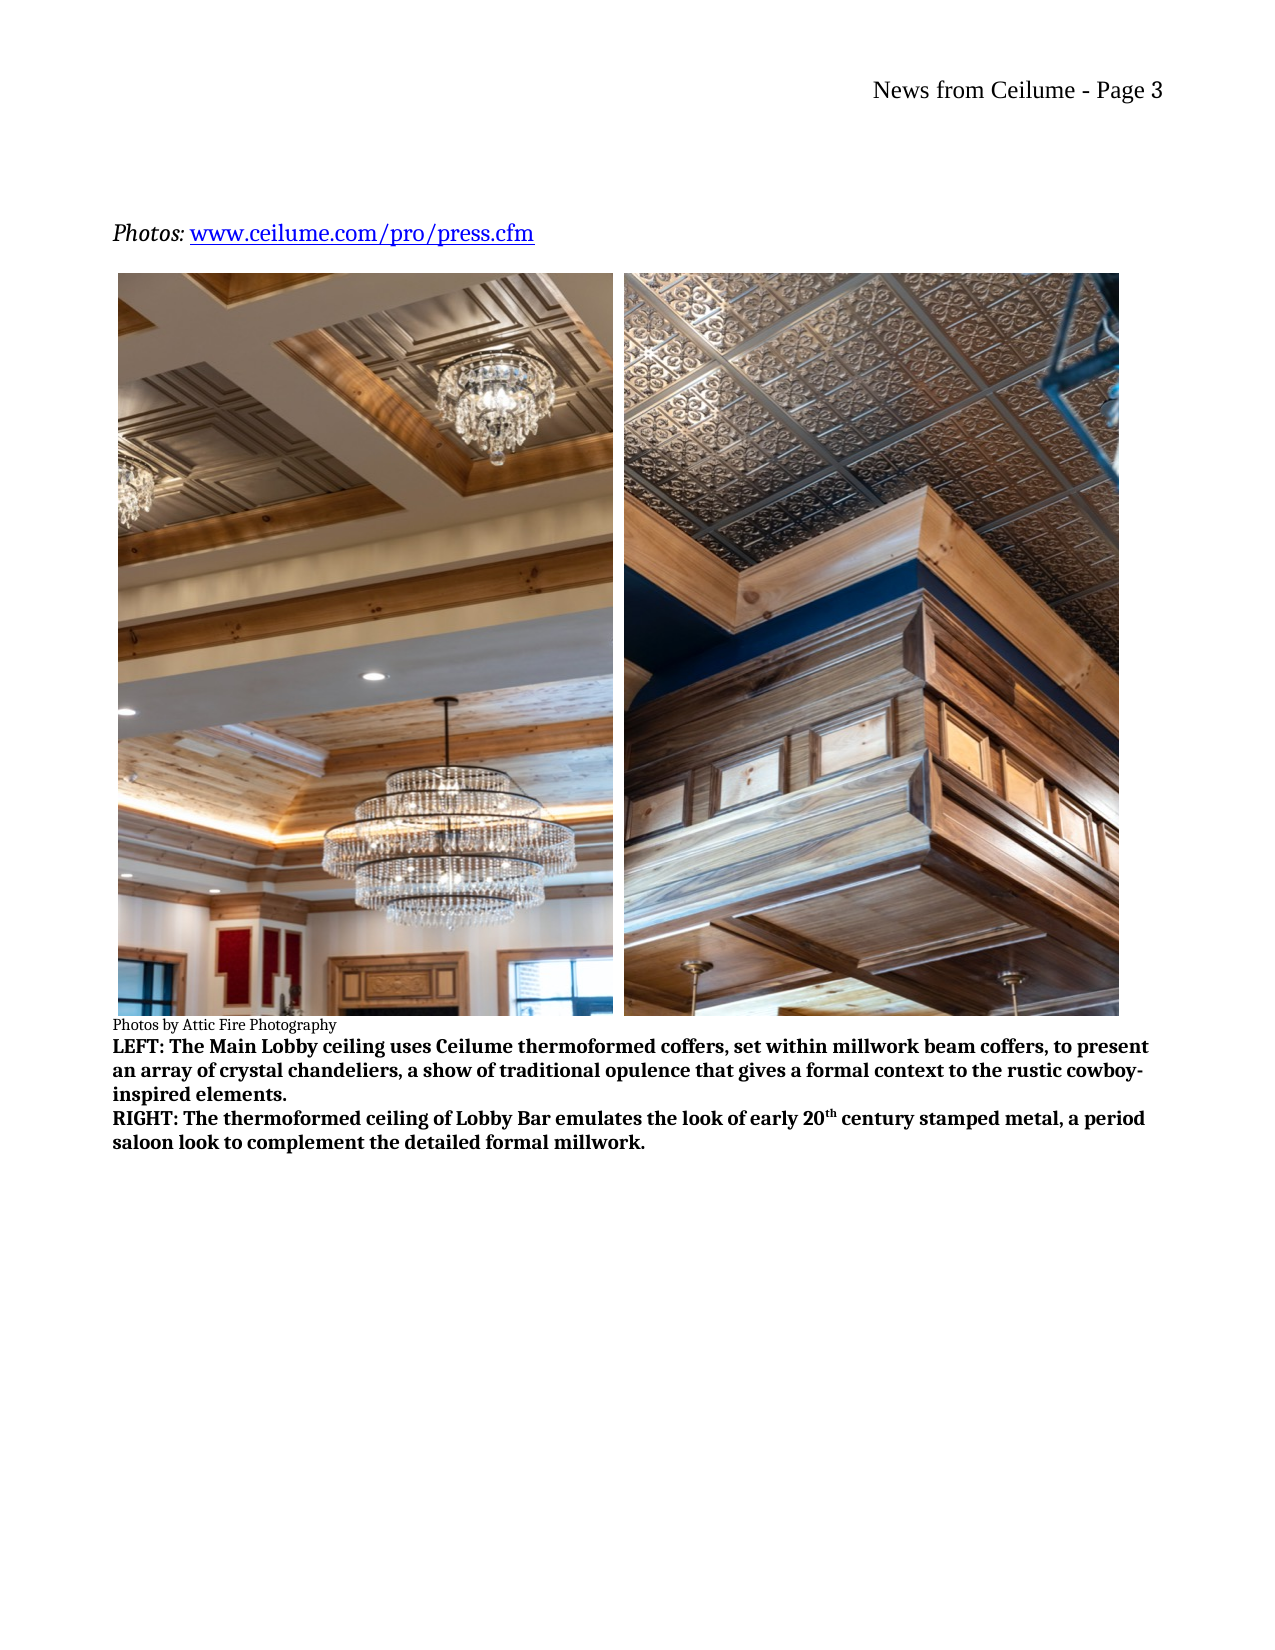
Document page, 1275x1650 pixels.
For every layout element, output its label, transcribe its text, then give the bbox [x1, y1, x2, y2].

picture [118, 273, 613, 1016]
picture [624, 273, 1119, 1016]
text Photos by Attic Fire Photography [112, 1016, 1162, 1035]
text Photos: www.ceilume.com/pro/press.cfm [112, 219, 1162, 248]
text LEFT: The Main Lobby ceiling uses Ceilume thermoformed coffers, set within millwork beam coffers, to present an array of crystal chandeliers, a show of traditional opulence that gives a formal context to the rustic cowboy-inspired elements. RIGHT: The thermoformed ceiling of Lobby Bar emulates the look of early 20th century stamped metal, a period saloon look to complement the detailed formal millwork. [112, 1035, 1162, 1154]
